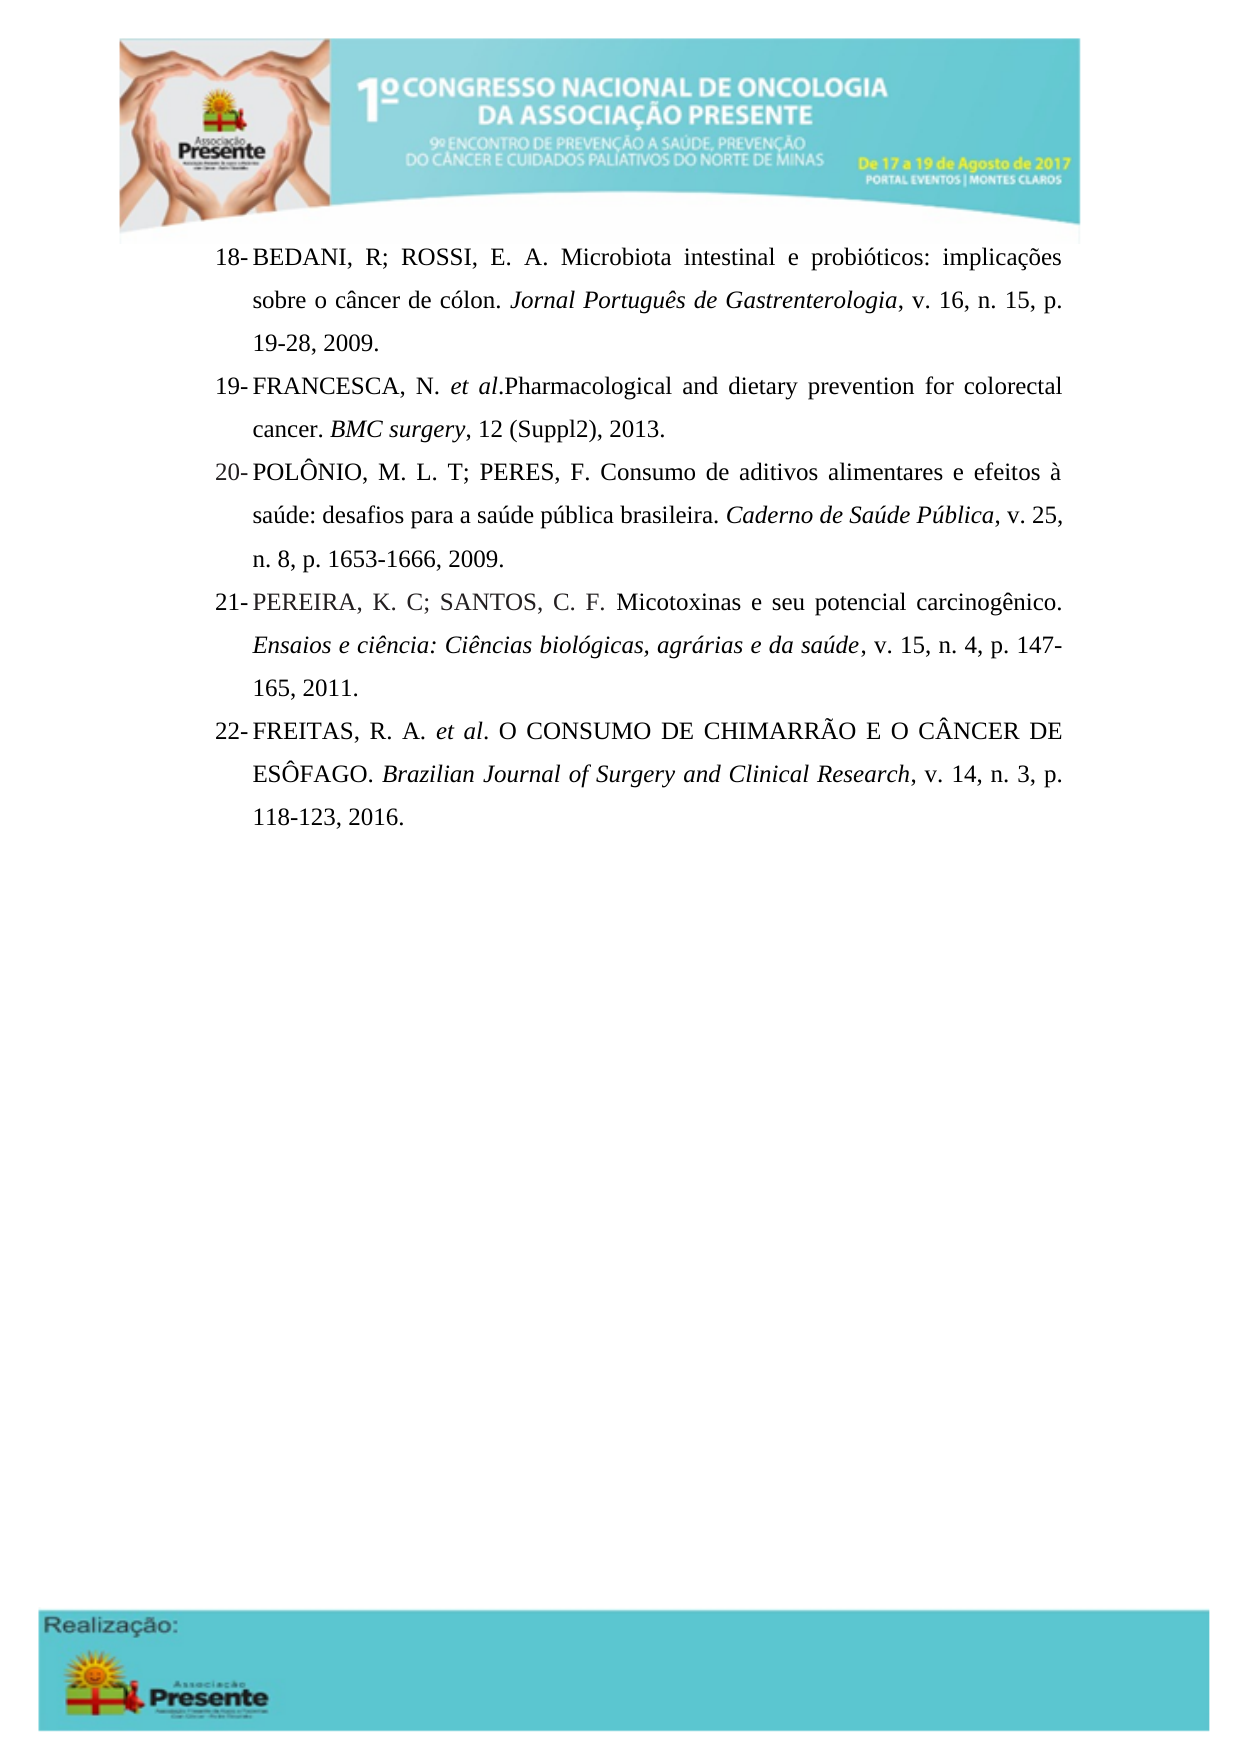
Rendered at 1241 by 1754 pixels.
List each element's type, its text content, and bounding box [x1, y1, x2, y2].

list FRANCESCA, N. et al.Pharmacological and dietary prevention for colorectal cancer. BMC surgery, 12 (Suppl2), 2013. [215, 371, 1063, 443]
list BEDANI, R; ROSSI, E. A. Microbiota intestinal e probióticos: implicações sobre o câncer de cólon. Jornal Português de Gastrenterologia, v. 16, n. 15, p. 19-28, 2009. [215, 242, 1063, 357]
list FREITAS, R. A. et al. O CONSUMO DE CHIMARRÃO E O CÂNCER DE ESÔFAGO. Brazilian Journal of Surgery and Clinical Research, v. 14, n. 3, p. 118-123, 2016. [215, 716, 1063, 831]
picture [36, 1607, 1210, 1733]
list POLÔNIO, M. L. T; PERES, F. Consumo de aditivos alimentares e efeitos à saúde: desafios para a saúde pública brasileira. Caderno de Saúde Pública, v. 25, n. 8, p. 1653-1666, 2009. [215, 457, 1063, 572]
list PEREIRA, K. C; SANTOS, C. F. Micotoxinas e seu potencial carcinogênico. Ensaios e ciência: Ciências biológicas, agrárias e da saúde, v. 15, n. 4, p. 147-165, 2011. [215, 587, 1063, 702]
picture [103, 15, 1099, 244]
